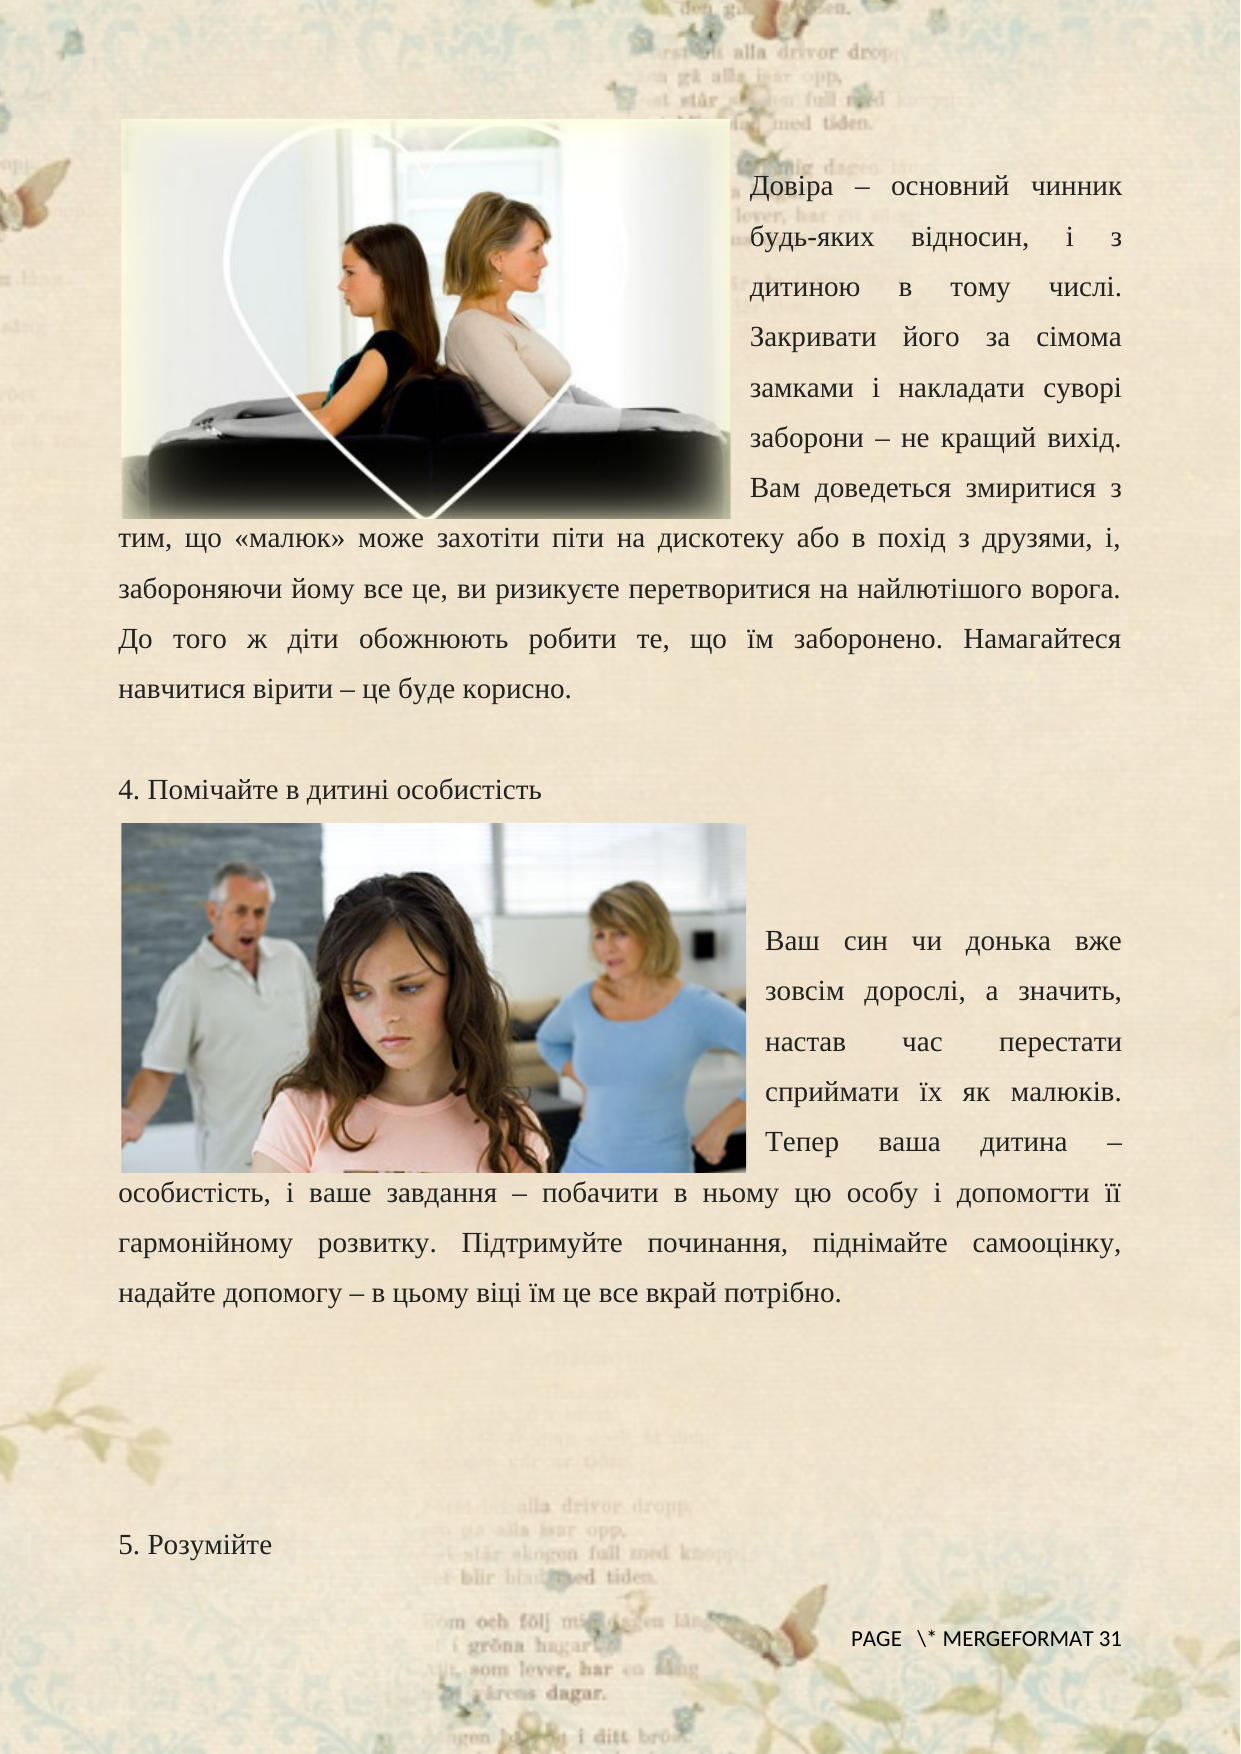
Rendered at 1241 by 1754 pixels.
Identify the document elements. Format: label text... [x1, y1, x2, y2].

text 4. Помічайте в дитині особистість [118, 772, 1122, 806]
text 5. Розумійте [118, 1527, 1122, 1560]
picture [0, 0, 1241, 1754]
text Довіра – основний чинник будь-яких відносин, і з дитиною в тому числі. Закривати його за сімома замками і накладати суворі заборони – не кращий вихід. Вам доведеться змиритися з тим, що «малюк» може захотіти піти на дискотеку або в похід з друзями, і, забороняючи йому все це, ви ризикуєте перетворитися на найлютішого ворога. До того ж діти обожнюють робити те, що їм заборонено. Намагайтеся навчитися вірити – це буде корисно. [118, 168, 1122, 705]
text Ваш син чи донька вже зовсім дорослі, а значить, настав час перестати сприймати їх як малюків. Тепер ваша дитина – особистість, і ваше завдання – побачити в ньому цю особу і допомогти її гармонійному розвитку. Підтримуйте починання, піднімайте самооцінку, надайте допомогу – в цьому віці їм це все вкрай потрібно. [118, 923, 1122, 1309]
